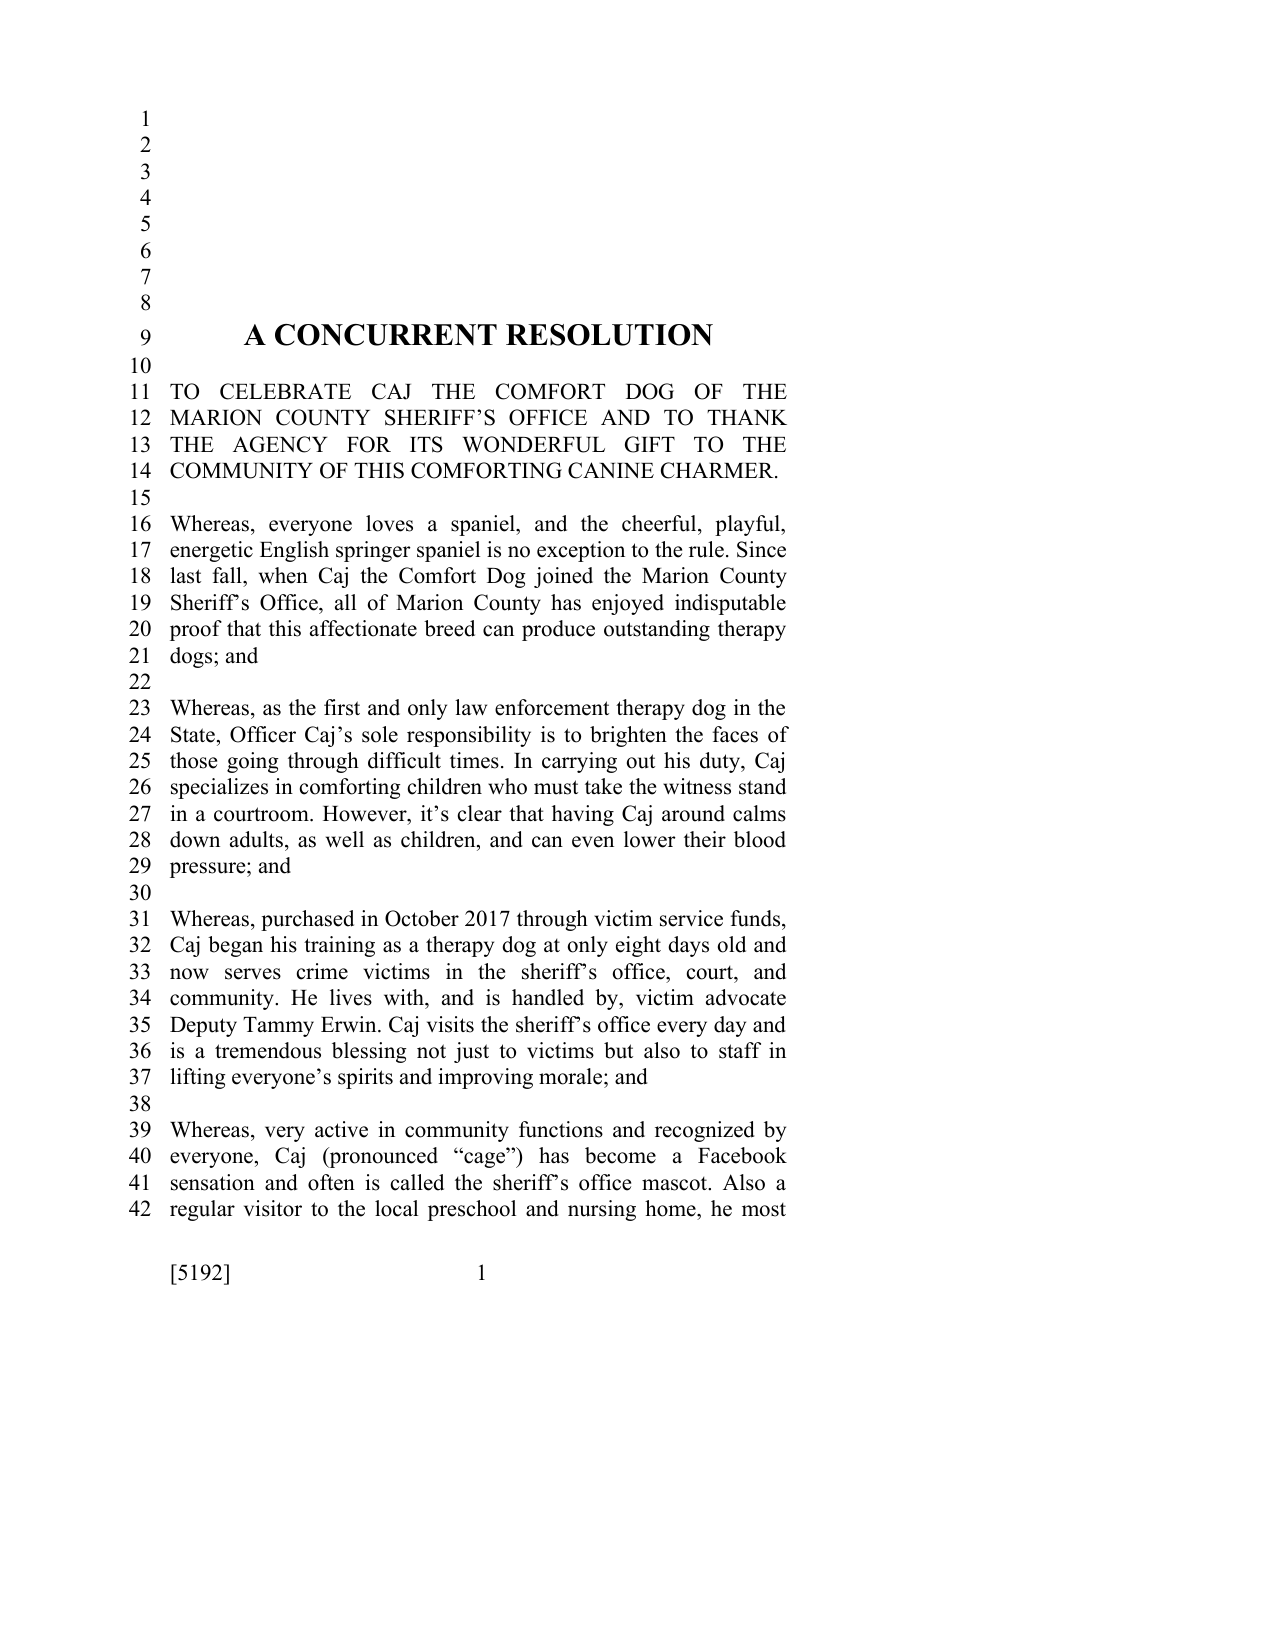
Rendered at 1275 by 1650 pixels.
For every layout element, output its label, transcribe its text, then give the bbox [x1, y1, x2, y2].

text Whereas, everyone loves a spaniel, and the cheerful, playful, energetic English springer spaniel is no exception to the rule. Since last fall, when Caj the Comfort Dog joined the Marion County Sheriff’s Office, all of Marion County has enjoyed indisputable proof that this affectionate breed can produce outstanding therapy dogs; and [169, 510, 787, 668]
text Whereas, purchased in October 2017 through victim service funds, Caj began his training as a therapy dog at only eight days old and now serves crime victims in the sheriff’s office, court, and community. He lives with, and is handled by, victim advocate Deputy Tammy Erwin. Caj visits the sheriff’s office every day and is a tremendous blessing not just to victims but also to staff in lifting everyone’s spirits and improving morale; and [169, 905, 787, 1090]
text TO CELEBRATE CAJ THE COMFORT DOG OF THE MARION COUNTY SHERIFF’S OFFICE AND TO THANK THE AGENCY FOR ITS WONDERFUL GIFT TO THE COMMUNITY OF THIS COMFORTING CANINE CHARMER. [169, 378, 787, 483]
text A CONCURRENT RESOLUTION [169, 316, 787, 352]
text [169, 1116, 787, 1221]
text Whereas, as the first and only law enforcement therapy dog in the State, Officer Caj’s sole responsibility is to brighten the faces of those going through difficult times. In carrying out his duty, Caj specializes in comforting children who must take the witness stand in a courtroom. However, it’s clear that having Caj around calms down adults, as well as children, and can even lower their blood pressure; and [169, 694, 787, 879]
